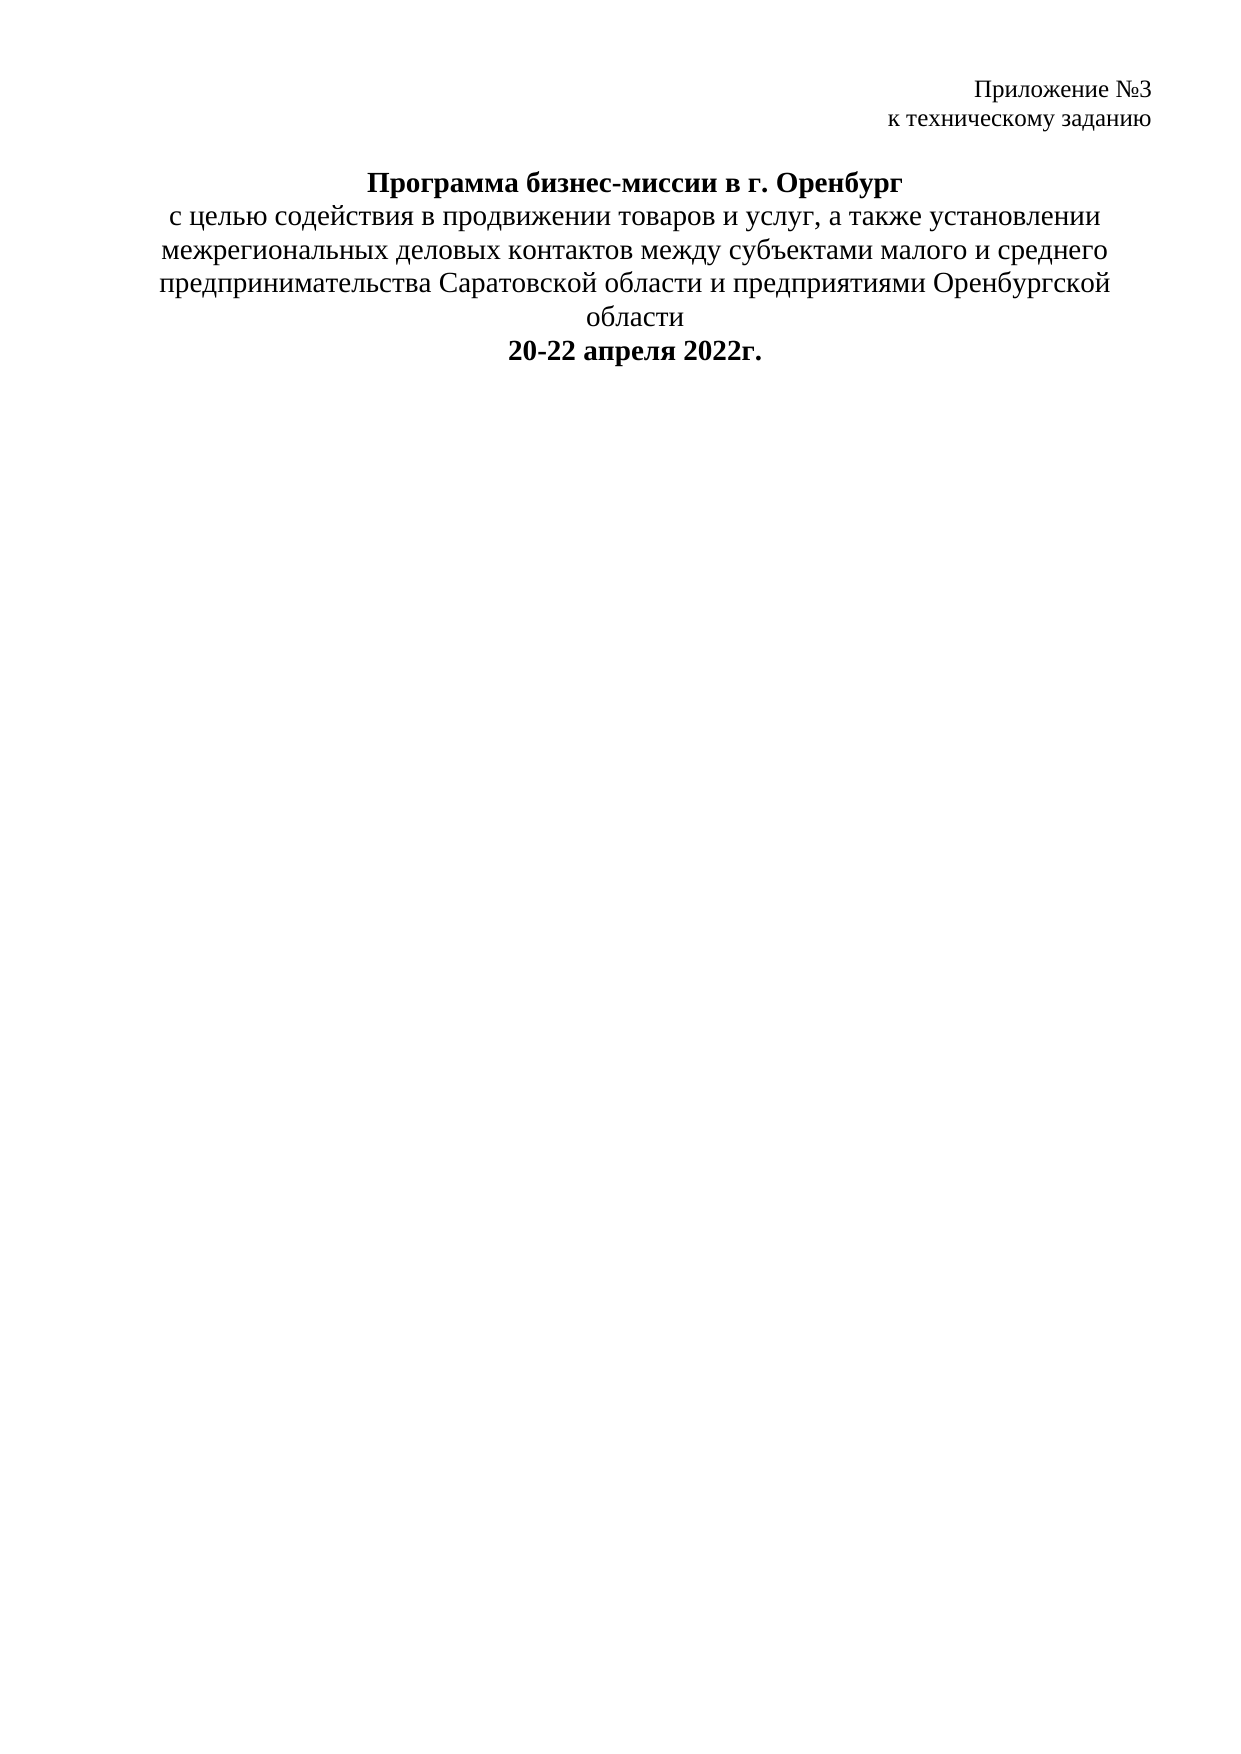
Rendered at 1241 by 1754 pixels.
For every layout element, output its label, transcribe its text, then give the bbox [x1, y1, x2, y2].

text с целью содействия в продвижении товаров и услуг, а также установлении межрегиональных деловых контактов между субъектами малого и среднего предпринимательства Саратовской области и предприятиями Оренбургской области [118, 198, 1152, 333]
text Программа бизнес-миссии в г. Оренбург [118, 165, 1152, 198]
text Приложение №3 [156, 74, 1152, 103]
text 20-22 апреля 2022г. [118, 333, 1152, 366]
text к техническому заданию [156, 103, 1152, 131]
